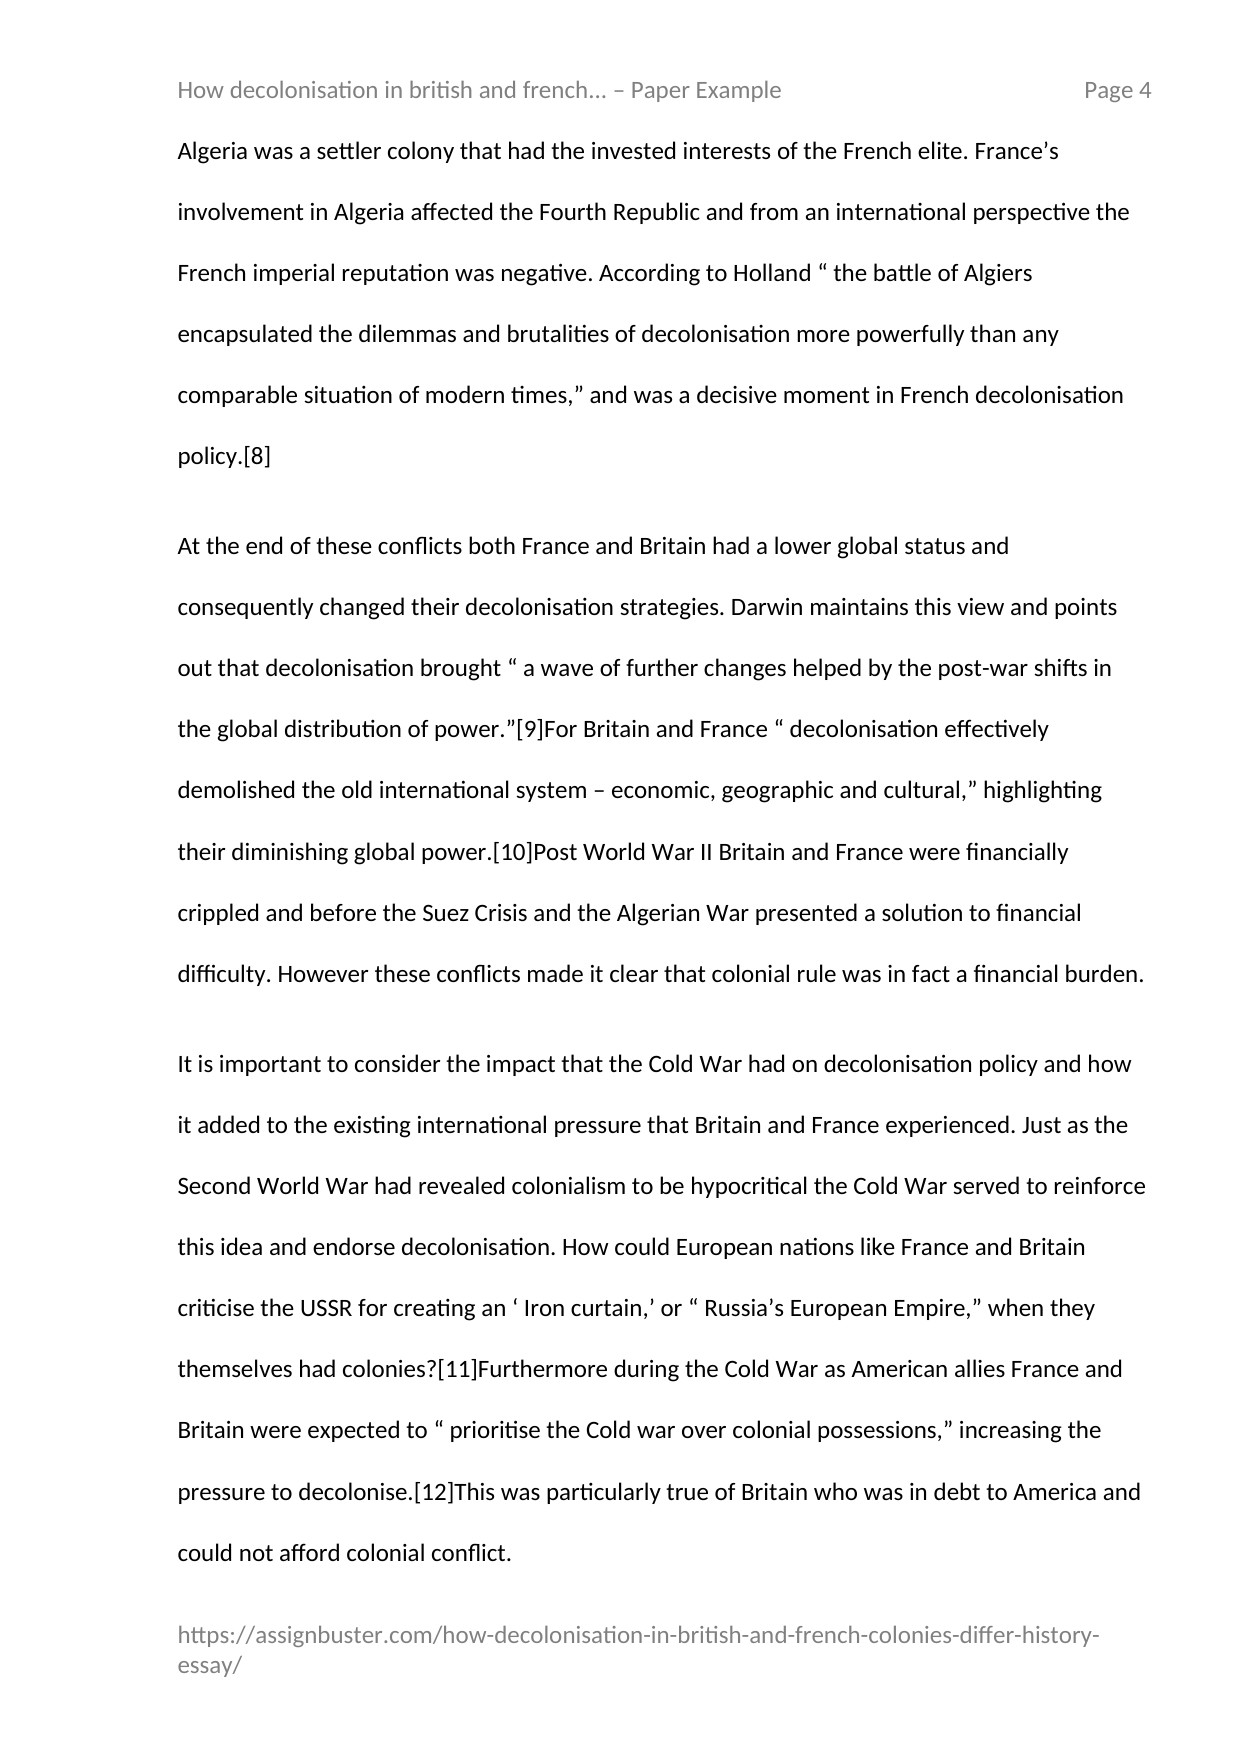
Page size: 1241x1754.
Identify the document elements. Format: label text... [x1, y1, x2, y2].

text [177, 135, 1152, 471]
text It is important to consider the impact that the Cold War had on decolonisation policy and how it added to the existing international pressure that Britain and France experienced. Just as the Second World War had revealed colonialism to be hypocritical the Cold War served to reinforce this idea and endorse decolonisation. How could European nations like France and Britain criticise the USSR for creating an ‘ Iron curtain,’ or “ Russia’s European Empire,” when they themselves had colonies?[11]Furthermore during the Cold War as American allies France and Britain were expected to “ prioritise the Cold war over colonial possessions,” increasing the pressure to decolonise.[12]This was particularly true of Britain who was in debt to America and could not afford colonial conflict. [177, 1048, 1152, 1567]
text At the end of these conflicts both France and Britain had a lower global status and consequently changed their decolonisation strategies. Darwin maintains this view and points out that decolonisation brought “ a wave of further changes helped by the post-war shifts in the global distribution of power.”[9]For Britain and France “ decolonisation effectively demolished the old international system – economic, geographic and cultural,” highlighting their diminishing global power.[10]Post World War II Britain and France were financially crippled and before the Suez Crisis and the Algerian War presented a solution to financial difficulty. However these conflicts made it clear that colonial rule was in fact a financial burden. [177, 531, 1152, 988]
